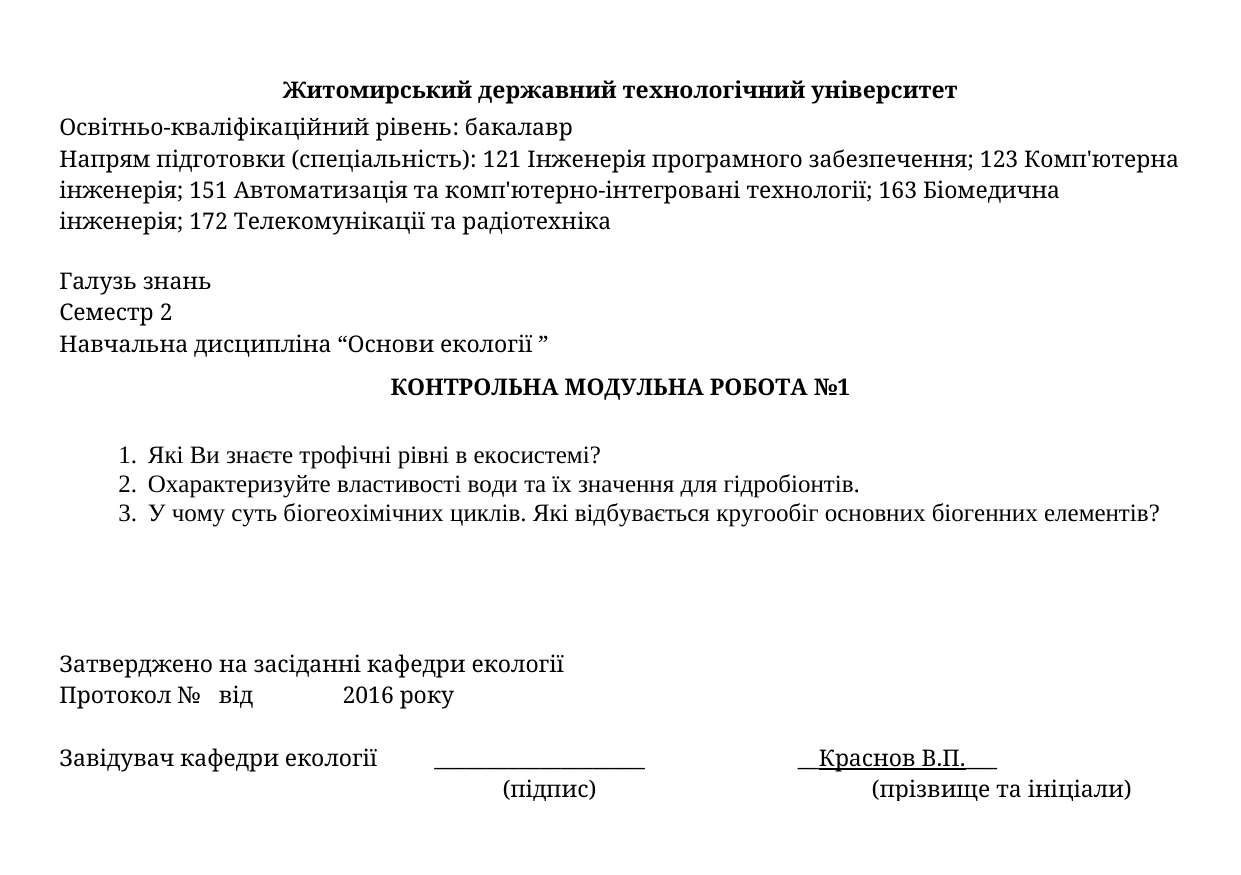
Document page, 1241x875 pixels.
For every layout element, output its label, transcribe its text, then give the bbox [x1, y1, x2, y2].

list Які Ви знаєте трофічні рівні в екосистемі? [59, 440, 1181, 469]
list Охарактеризуйте властивості води та їх значення для гідробіонтів. [59, 469, 1181, 498]
list У чому суть біогеохімічних циклів. Які відбувається кругообіг основних біогенних елементів? [59, 498, 1181, 526]
